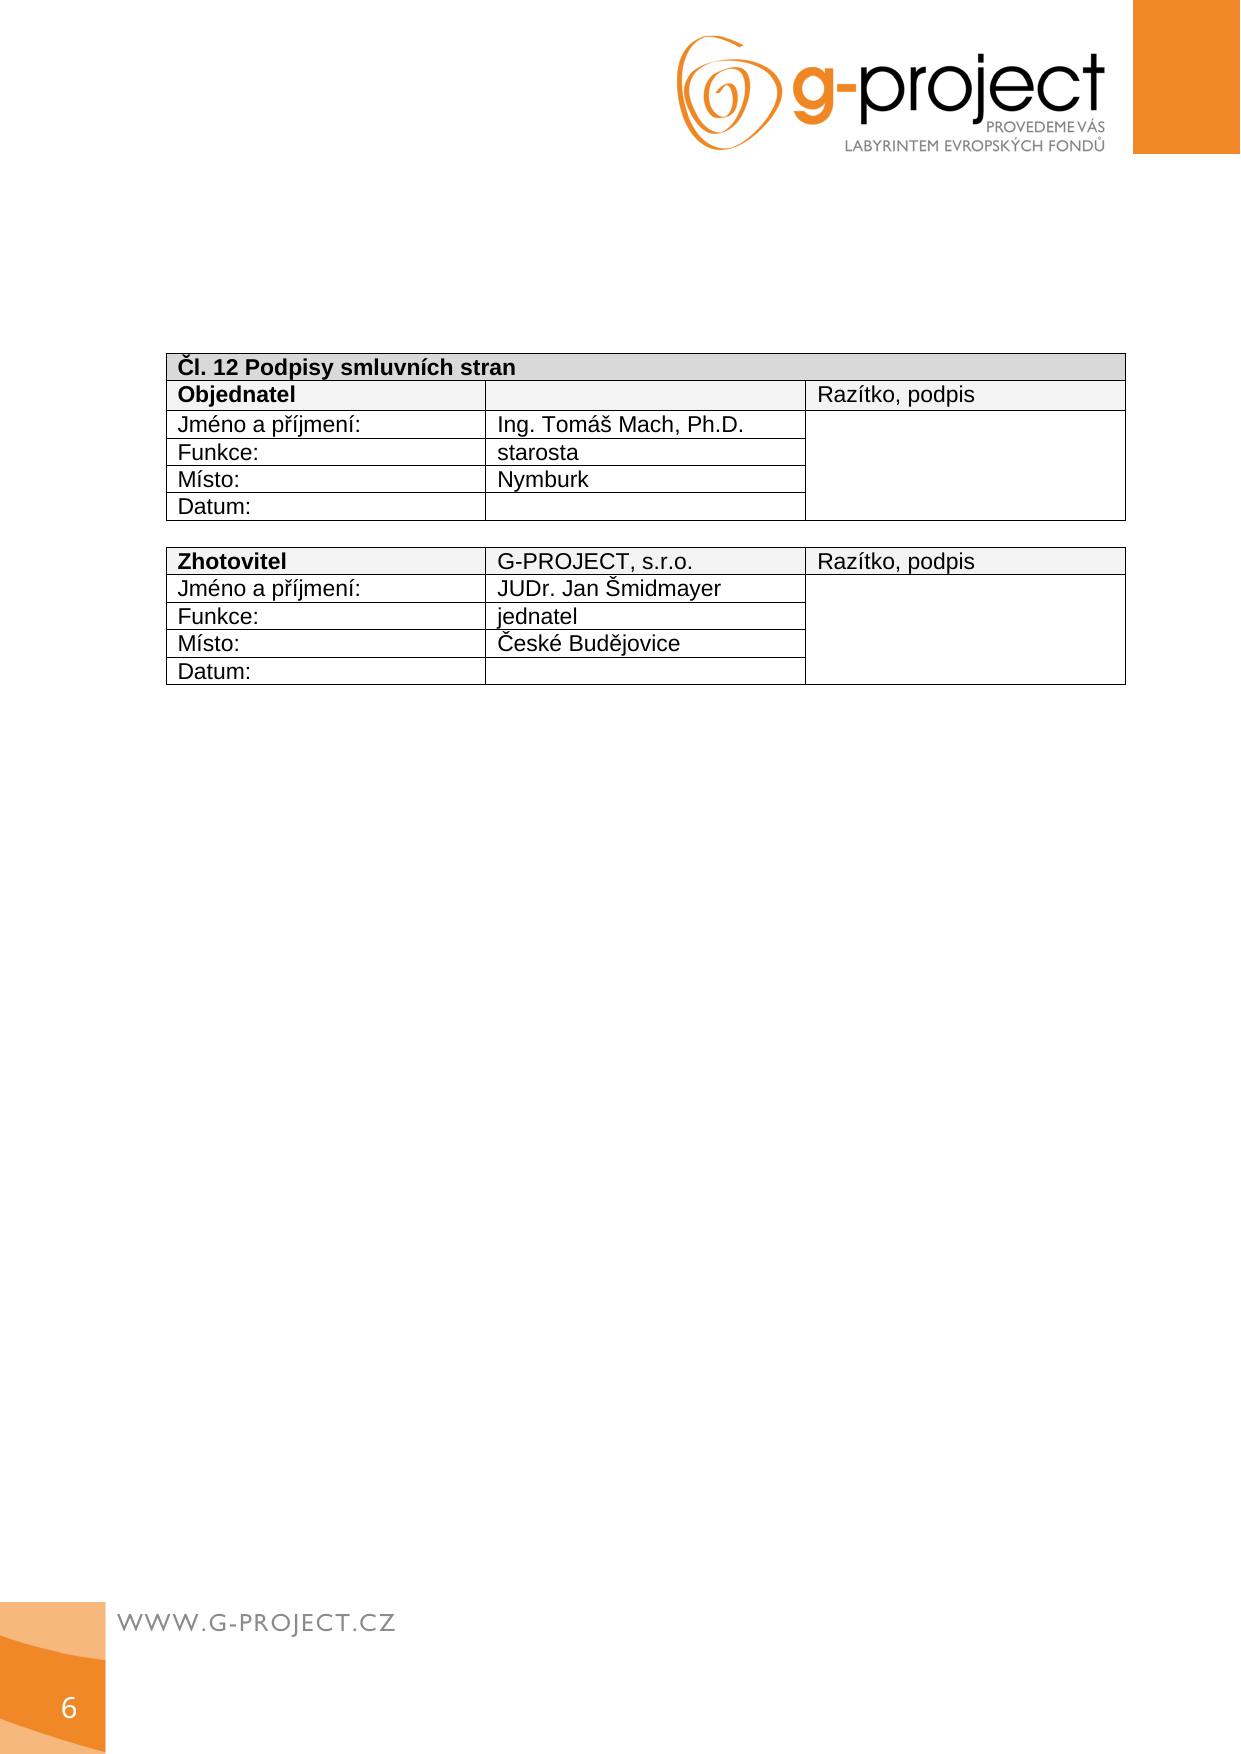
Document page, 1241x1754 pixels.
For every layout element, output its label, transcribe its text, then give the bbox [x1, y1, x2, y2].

table_cell starosta [486, 439, 805, 465]
table_cell České Budějovice [486, 630, 805, 657]
table_cell Místo: [167, 466, 485, 492]
table_cell Funkce: [167, 603, 485, 629]
table_cell Objednatel [167, 381, 485, 410]
table_cell [486, 381, 805, 410]
table_cell [806, 575, 1125, 684]
table_header Razítko, podpis [806, 548, 1125, 574]
table_cell [806, 411, 1125, 519]
table_cell Ing. Tomáš Mach, Ph.D. [486, 411, 805, 437]
table_cell Funkce: [167, 439, 485, 465]
table_header Čl. 12 Podpisy smluvních stran [167, 354, 1125, 380]
table_cell JUDr. Jan Šmidmayer [486, 575, 805, 602]
table_cell Místo: [167, 630, 485, 657]
table_cell Nymburk [486, 466, 805, 492]
table_cell Datum: [167, 493, 485, 519]
table_header Zhotovitel [167, 548, 485, 574]
picture [671, 0, 1240, 154]
picture [0, 1602, 403, 1754]
table_cell Jméno a příjmení: [167, 575, 485, 602]
table_cell jednatel [486, 603, 805, 629]
table_header G-PROJECT, s.r.o. [486, 548, 805, 574]
table_cell [486, 658, 805, 684]
table_cell Datum: [167, 658, 485, 684]
table_cell Razítko, podpis [806, 381, 1125, 410]
table_cell Jméno a příjmení: [167, 411, 485, 437]
table_cell [486, 493, 805, 519]
